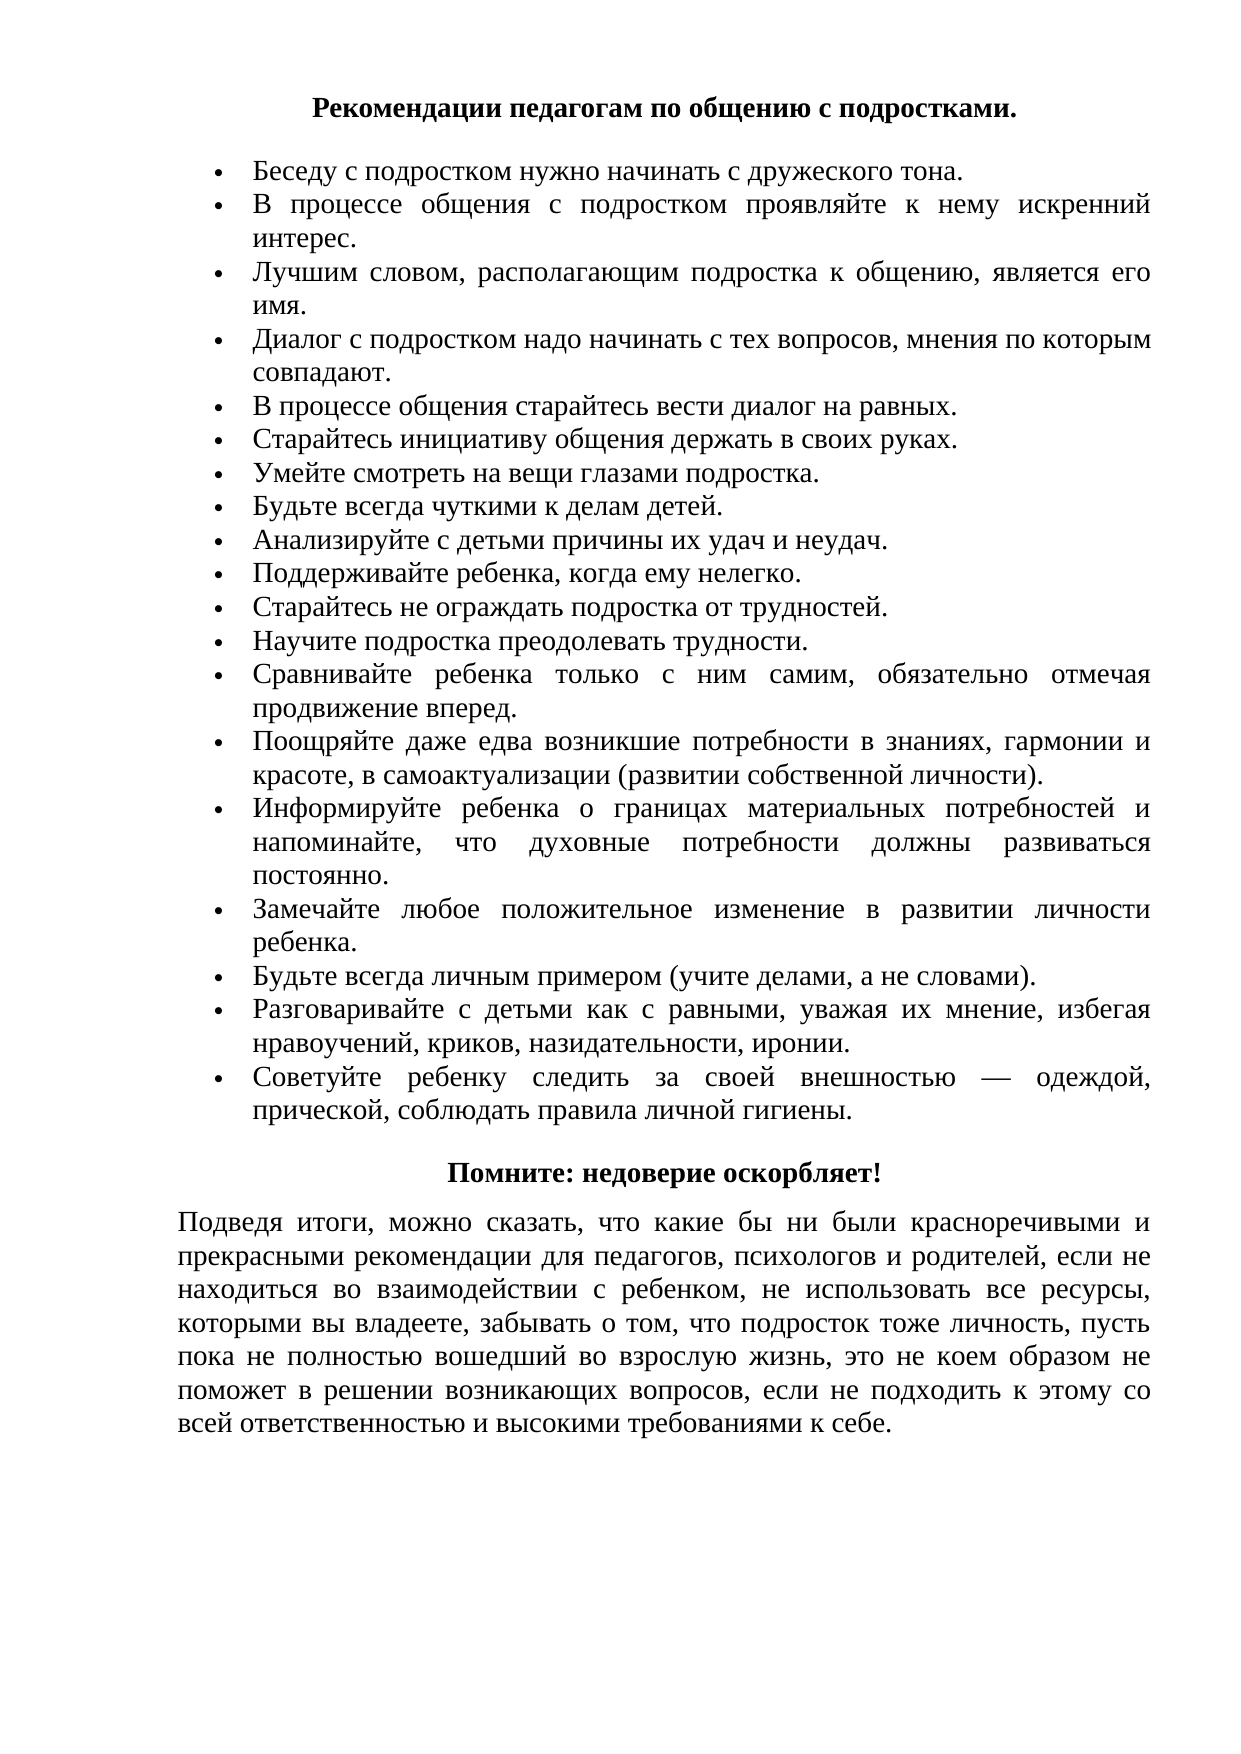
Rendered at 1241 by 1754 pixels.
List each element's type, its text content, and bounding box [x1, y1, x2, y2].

list Советуйте ребенку следить за своей внешностью — одеждой, прической, соблюдать правила личной гигиены. [215, 1059, 1152, 1126]
list Лучшим словом, располагающим подростка к общению, является его имя. [215, 254, 1152, 321]
list Диалог с подростком надо начинать с тех вопросов, мнения по которым совпадают. [215, 321, 1152, 388]
list Будьте всегда чуткими к делам детей. [215, 488, 1152, 522]
list В процессе общения старайтесь вести диалог на равных. [215, 388, 1152, 421]
text Помните: недоверие оскорбляет! [177, 1155, 1152, 1188]
list Беседу с подростком нужно начинать с дружеского тона. [215, 153, 1152, 187]
text Рекомендации педагогам по общению с подростками. [177, 90, 1152, 124]
list Будьте всегда личным примером (учите делами, а не словами). [215, 958, 1152, 992]
list В процессе общения с подростком проявляйте к нему искренний интерес. [215, 187, 1152, 254]
list Поощряйте даже едва возникшие потребности в знаниях, гармонии и красоте, в самоактуализации (развитии собственной личности). [215, 723, 1152, 790]
list Замечайте любое положительное изменение в развитии личности ребенка. [215, 891, 1152, 958]
list Поддерживайте ребенка, когда ему нелегко. [215, 556, 1152, 589]
list Разговаривайте с детьми как с равными, уважая их мнение, избегая нравоучений, криков, назидательности, иронии. [215, 992, 1152, 1059]
text Подведя итоги, можно сказать, что какие бы ни были красноречивыми и прекрасными рекомендации для педагогов, психологов и родителей, если не находиться во взаимодействии с ребенком, не использовать все ресурсы, которыми вы владеете, забывать о том, что подросток тоже личность, пусть пока не полностью вошедший во взрослую жизнь, это не коем образом не поможет в решении возникающих вопросов, если не подходить к этому со всей ответственностью и высокими требованиями к себе. [177, 1204, 1152, 1439]
list Сравнивайте ребенка только с ним самим, обязательно отмечая продвижение вперед. [215, 656, 1152, 723]
list Старайтесь не ограждать подростка от трудностей. [215, 589, 1152, 623]
list Научите подростка преодолевать трудности. [215, 623, 1152, 656]
list Информируйте ребенка о границах материальных потребностей и напоминайте, что духовные потребности должны развиваться постоянно. [215, 790, 1152, 891]
list Старайтесь инициативу общения держать в своих руках. [215, 421, 1152, 455]
list Умейте смотреть на вещи глазами подростка. [215, 455, 1152, 488]
list Анализируйте с детьми причины их удач и неудач. [215, 522, 1152, 556]
